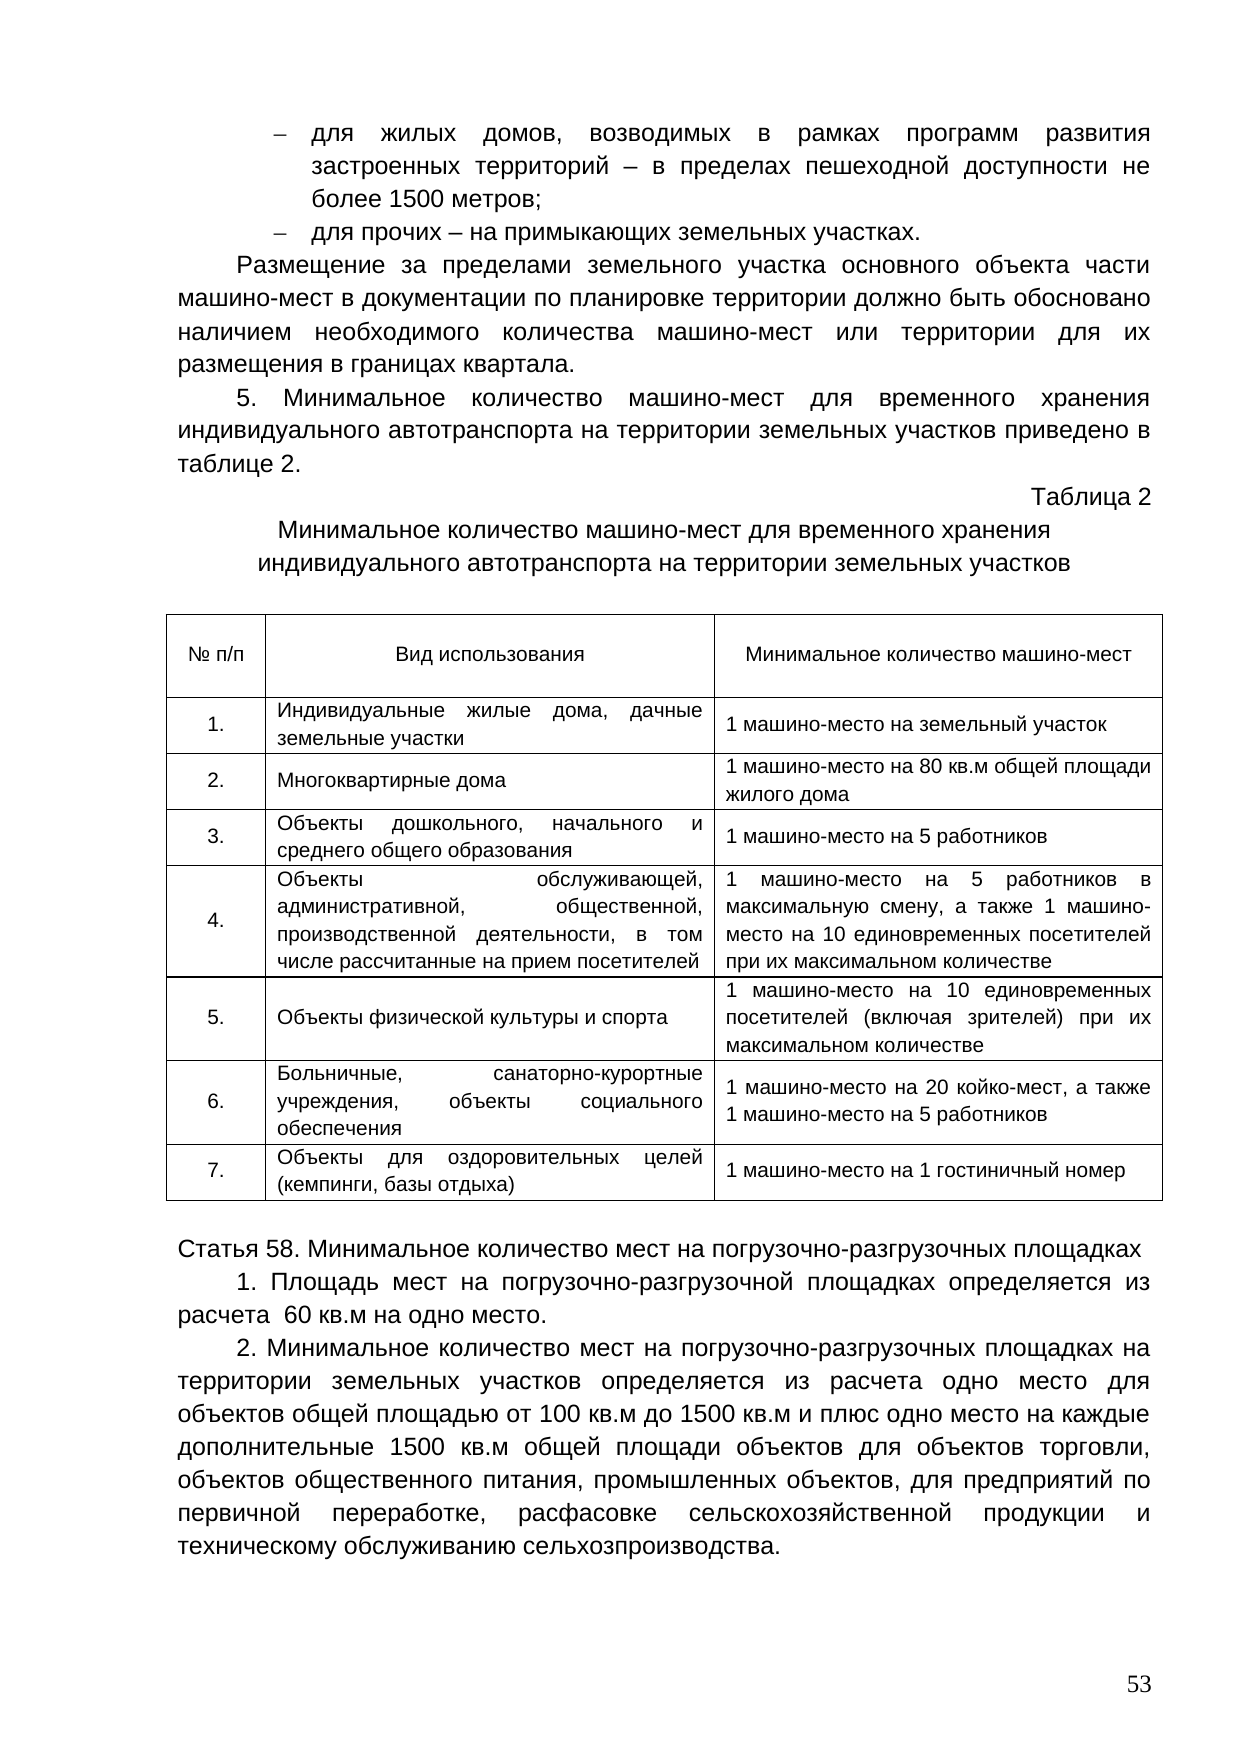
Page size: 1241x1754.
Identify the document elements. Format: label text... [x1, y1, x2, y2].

text 5. Минимальное количество машино-мест для временного хранения индивидуального автотранспорта на территории земельных участков приведено в таблице 2. [177, 382, 1152, 477]
text 2. Минимальное количество мест на погрузочно-разгрузочных площадках на территории земельных участков определяется из расчета одно место для объектов общей площадью от 100 кв.м до 1500 кв.м и плюс одно место на каждые дополнительные 1500 кв.м общей площади объектов для объектов торговли, объектов общественного питания, промышленных объектов, для предприятий по первичной переработке, расфасовке сельскохозяйственной продукции и техническому обслуживанию сельхозпроизводства. [177, 1333, 1152, 1559]
table_cell 7. [167, 1145, 265, 1199]
text Таблица 2 [177, 482, 1152, 510]
table_cell Многоквартирные дома [266, 754, 714, 809]
table_cell 1 машино-место на 10 единовременных посетителей (включая зрителей) при их максимальном количестве [715, 978, 1162, 1060]
subtitle Статья 58. Минимальное количество мест на погрузочно-разгрузочных площадках [177, 1233, 1152, 1262]
table_cell Объекты дошкольного, начального и среднего общего образования [266, 810, 714, 865]
table_cell Больничные, санаторно-курортные учреждения, объекты социального обеспечения [266, 1061, 714, 1143]
table_cell 1. [167, 698, 265, 753]
table_cell 1 машино-место на 5 работников в максимальную смену, а также 1 машино-место на 10 единовременных посетителей при их максимальном количестве [715, 866, 1162, 976]
table_cell 6. [167, 1061, 265, 1143]
text Размещение за пределами земельного участка основного объекта части машино-мест в документации по планировке территории должно быть обосновано наличием необходимого количества машино-мест или территории для их размещения в границах квартала. [177, 250, 1152, 378]
table_cell 1 машино-место на земельный участок [715, 698, 1162, 753]
text 1. Площадь мест на погрузочно-разгрузочной площадках определяется из расчета 60 кв.м на одно место. [177, 1267, 1152, 1328]
table_cell 1 машино-место на 1 гостиничный номер [715, 1145, 1162, 1199]
table_cell Объекты физической культуры и спорта [266, 978, 714, 1060]
table_cell Объекты для оздоровительных целей (кемпинги, базы отдыха) [266, 1145, 714, 1199]
table_cell 1 машино-место на 20 койко-мест, а также 1 машино-место на 5 работников [715, 1061, 1162, 1143]
table_header № п/п [167, 615, 265, 697]
table_cell 1 машино-место на 80 кв.м общей площади жилого дома [715, 754, 1162, 809]
table_cell Индивидуальные жилые дома, дачные земельные участки [266, 698, 714, 753]
list для жилых домов, возводимых в рамках программ развития застроенных территорий – в пределах пешеходной доступности не более 1500 метров; [274, 118, 1152, 213]
table_cell 4. [167, 866, 265, 976]
table_cell 1 машино-место на 5 работников [715, 810, 1162, 865]
list для прочих – на примыкающих земельных участках. [274, 217, 1152, 246]
table_cell 3. [167, 810, 265, 865]
table_cell 2. [167, 754, 265, 809]
table_cell 5. [167, 978, 265, 1060]
table_header Вид использования [266, 615, 714, 697]
table_header Минимальное количество машино-мест [715, 615, 1162, 697]
text Минимальное количество машино-мест для временного хранения индивидуального автотранспорта на территории земельных участков [177, 514, 1152, 576]
table_cell Объекты обслуживающей, административной, общественной, производственной деятельности, в том числе рассчитанные на прием посетителей [266, 866, 714, 976]
